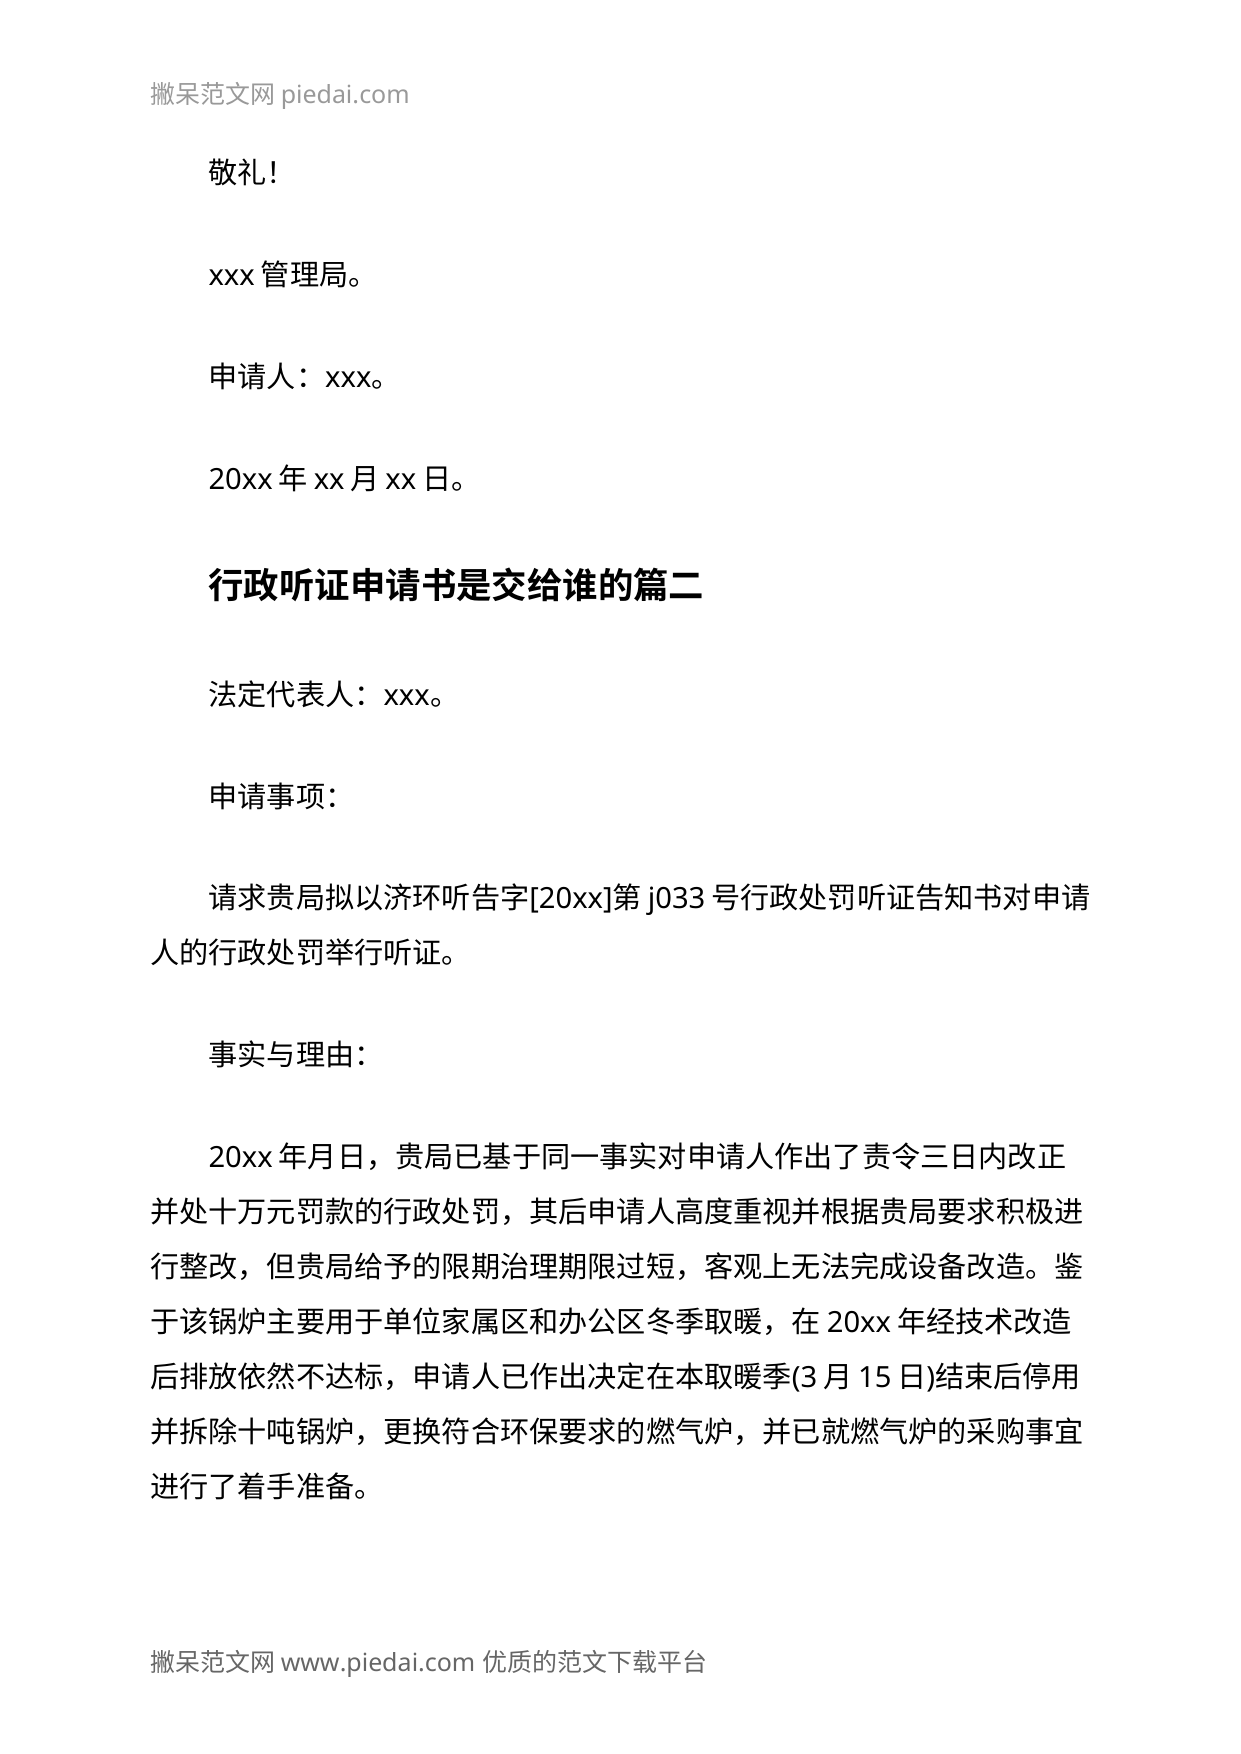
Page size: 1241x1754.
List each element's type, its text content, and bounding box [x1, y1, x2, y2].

text 事实与理由： [150, 1032, 1090, 1074]
text 20xx年xx月xx日。 [150, 456, 1090, 498]
text 法定代表人：xxx。 [150, 671, 1090, 713]
text 请求贵局拟以济环听告字[20xx]第j033号行政处罚听证告知书对申请人的行政处罚举行听证。 [150, 875, 1090, 972]
text xxx管理局。 [150, 252, 1090, 294]
text 申请人：xxx。 [150, 354, 1090, 396]
text 20xx年月日，贵局已基于同一事实对申请人作出了责令三日内改正并处十万元罚款的行政处罚，其后申请人高度重视并根据贵局要求积极进行整改，但贵局给予的限期治理期限过短，客观上无法完成设备改造。鉴于该锅炉主要用于单位家属区和办公区冬季取暖，在20xx年经技术改造后排放依然不达标，申请人已作出决定在本取暖季(3月15日)结束后停用并拆除十吨锅炉，更换符合环保要求的燃气炉，并已就燃气炉的采购事宜进行了着手准备。 [150, 1133, 1090, 1505]
text 敬礼！ [150, 150, 1090, 192]
text 申请事项： [150, 773, 1090, 815]
text 行政听证申请书是交给谁的篇二 [150, 558, 1090, 609]
